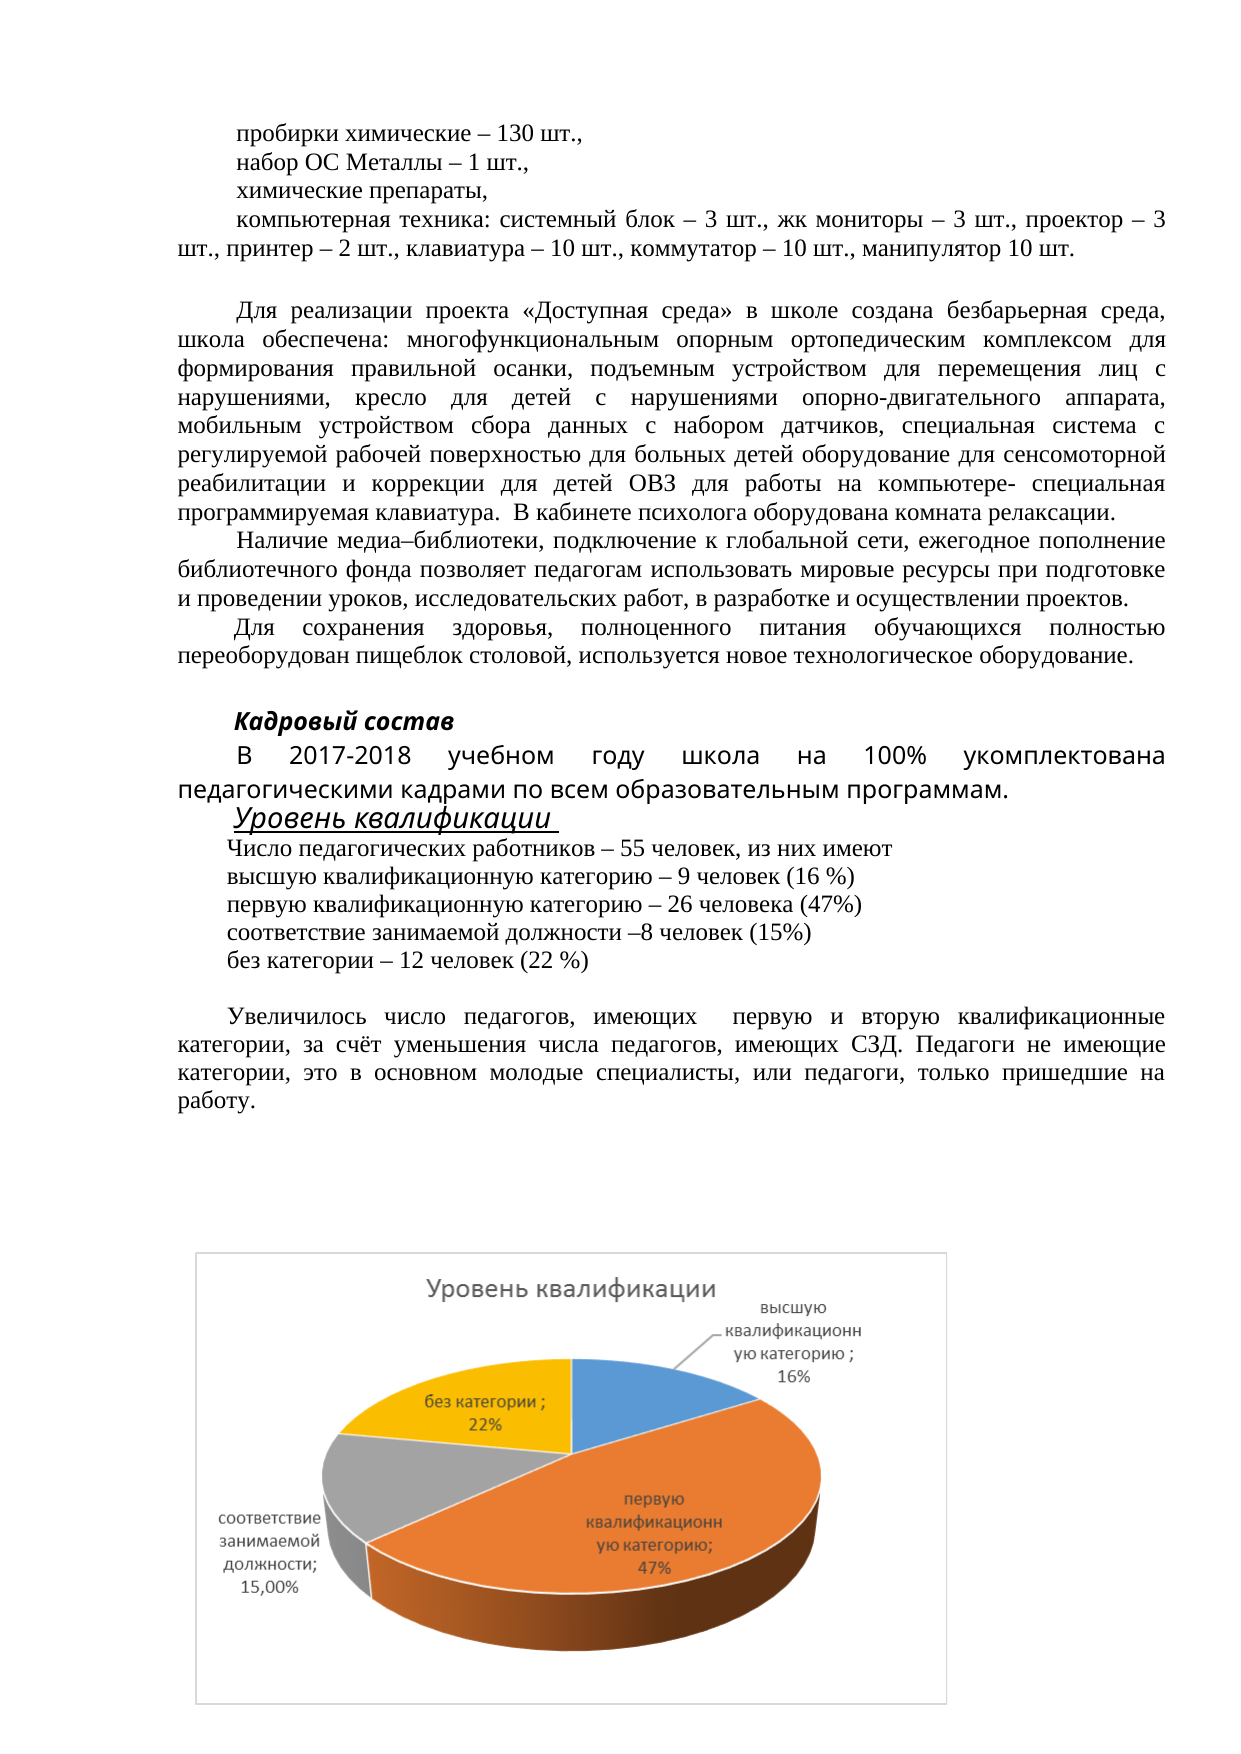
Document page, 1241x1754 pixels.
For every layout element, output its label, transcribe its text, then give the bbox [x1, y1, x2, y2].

text Кадровый состав [177, 703, 1167, 737]
text набор ОС Металлы – 1 шт., [177, 147, 1167, 176]
text Уровень квалификации [191, 805, 1167, 834]
text первую квалификационную категорию – 26 человека (47%) [177, 890, 1167, 918]
text высшую квалификационную категорию – 9 человек (16 %) [177, 862, 1167, 890]
text Увеличилось число педагогов, имеющих первую и вторую квалификационные категории, за счёт уменьшения числа педагогов, имеющих СЗД. Педагоги не имеющие категории, это в основном молодые специалисты, или педагоги, только пришедшие на работу. [177, 1002, 1167, 1114]
text Для реализации проекта «Доступная среда» в школе создана безбарьерная среда, школа обеспечена: многофункциональным опорным ортопедическим комплексом для формирования правильной осанки, подъемным устройством для перемещения лиц с нарушениями, кресло для детей с нарушениями опорно-двигательного аппарата, мобильным устройством сбора данных с набором датчиков, специальная система с регулируемой рабочей поверхностью для больных детей оборудование для сенсомоторной реабилитации и коррекции для детей ОВЗ для работы на компьютере- специальная программируемая клавиатура. В кабинете психолога оборудована комната релаксации. [177, 295, 1167, 525]
text без категории – 12 человек (22 %) [177, 946, 1167, 974]
text В 2017-2018 учебном году школа на 100% укомплектована педагогическими кадрами по всем образовательным программам. [177, 737, 1167, 805]
text Наличие медиа–библиотеки, подключение к глобальной сети, ежегодное пополнение библиотечного фонда позволяет педагогам использовать мировые ресурсы при подготовке и проведении уроков, исследовательских работ, в разработке и осуществлении проектов. [177, 525, 1167, 612]
text химические препараты, [177, 176, 1167, 204]
picture [195, 1252, 948, 1705]
text компьютерная техника: системный блок – 3 шт., жк мониторы – 3 шт., проектор – 3 шт., принтер – 2 шт., клавиатура – 10 шт., коммутатор – 10 шт., манипулятор 10 шт. [177, 204, 1167, 262]
text соответствие занимаемой должности –8 человек (15%) [177, 918, 1167, 946]
text Для сохранения здоровья, полноценного питания обучающихся полностью переоборудован пищеблок столовой, используется новое технологическое оборудование. [177, 612, 1167, 669]
text пробирки химические – 130 шт., [177, 118, 1167, 147]
text Число педагогических работников – 55 человек, из них имеют [177, 834, 1167, 862]
